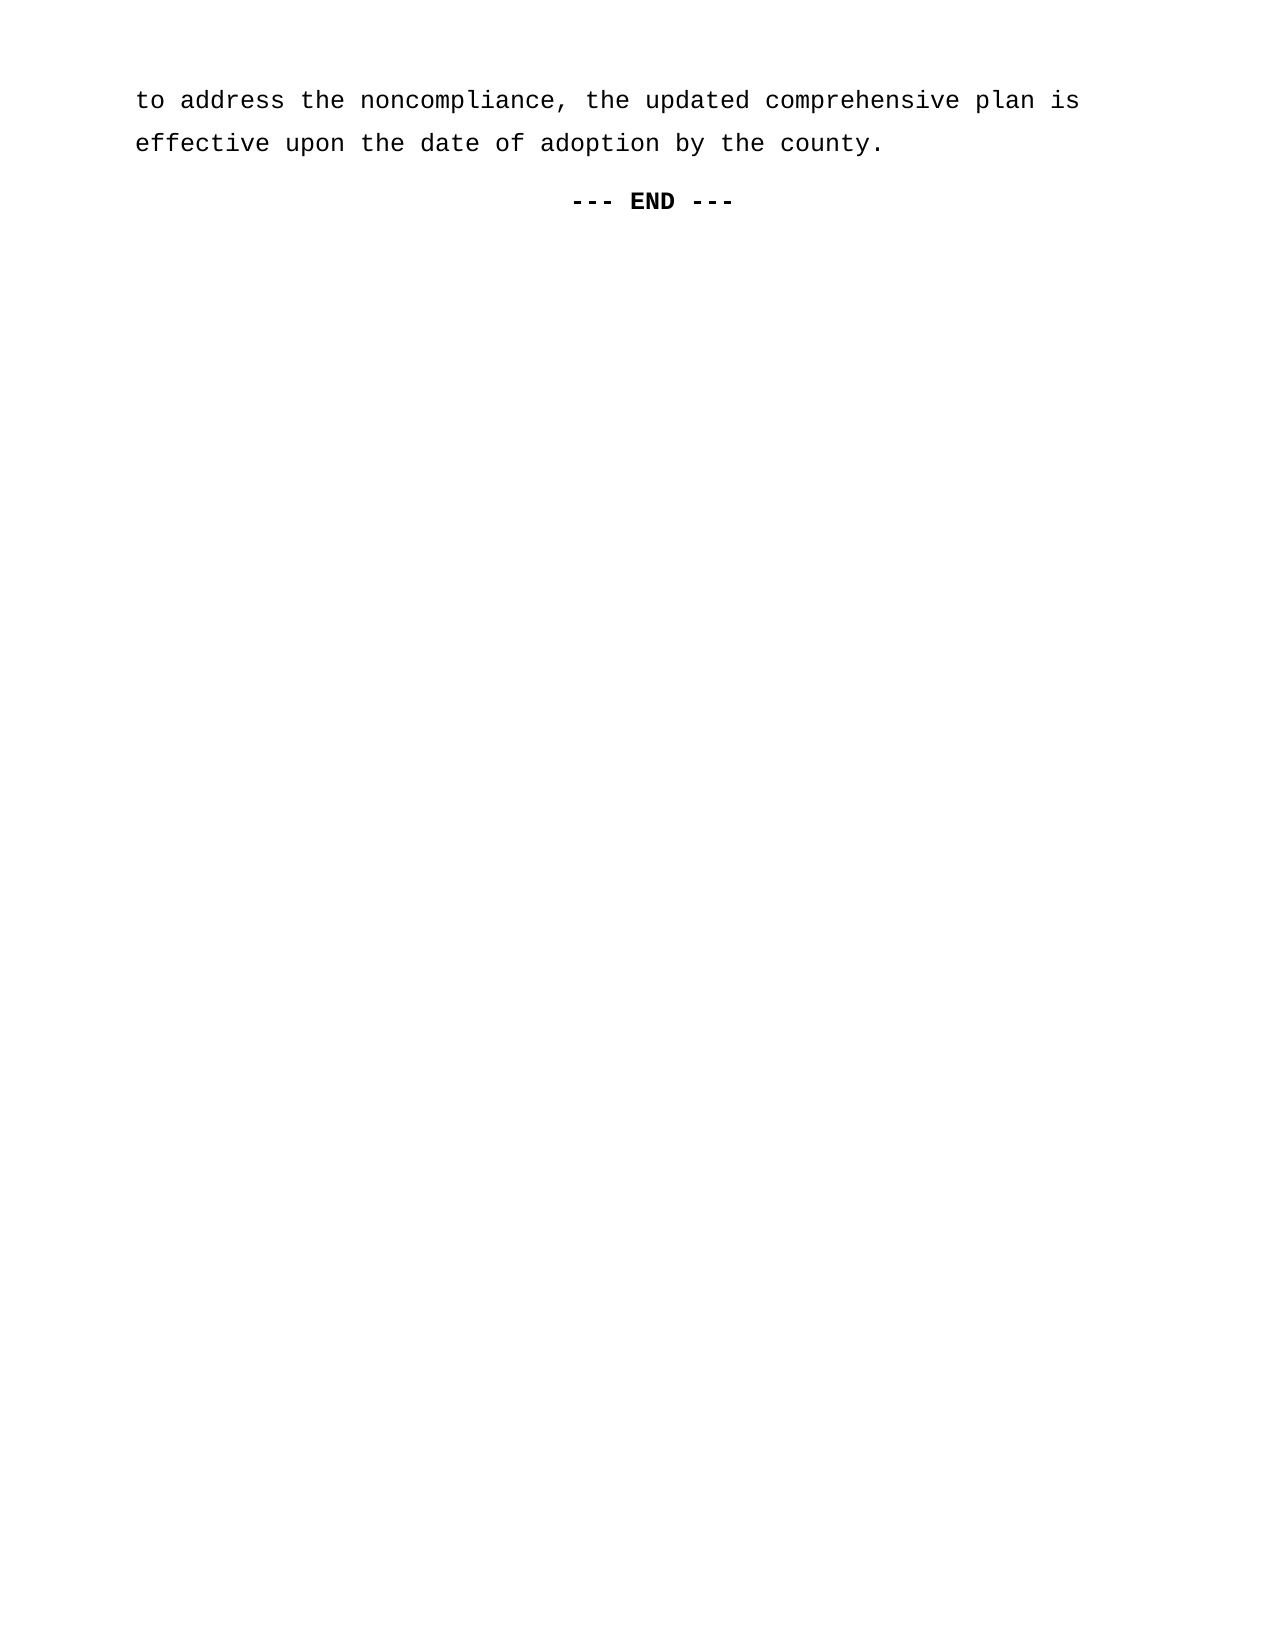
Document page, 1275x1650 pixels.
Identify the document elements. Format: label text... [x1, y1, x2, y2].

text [135, 75, 1170, 160]
text --- END --- [135, 188, 1170, 217]
